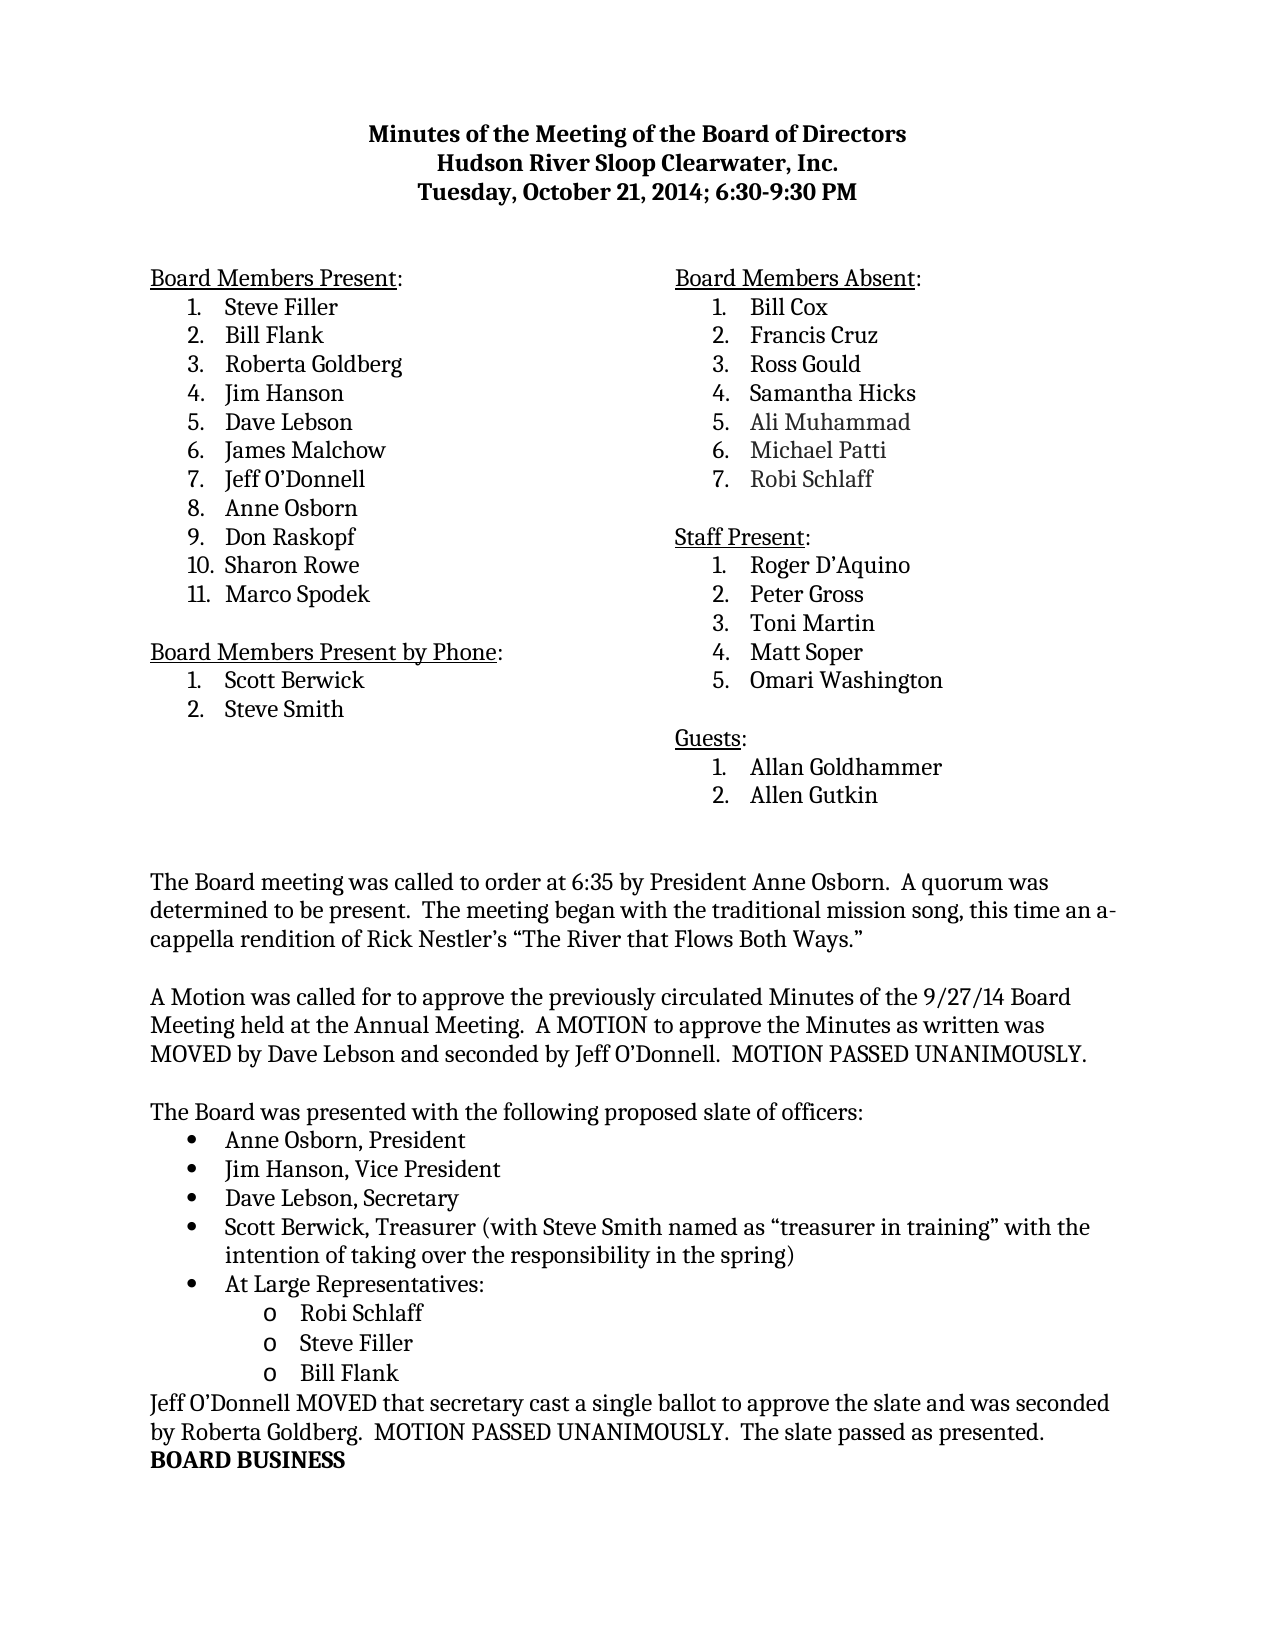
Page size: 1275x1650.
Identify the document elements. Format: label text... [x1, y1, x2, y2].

text The Board was presented with the following proposed slate of officers: [150, 1097, 1125, 1126]
text Board Members Present by Phone: [150, 637, 600, 666]
list Francis Cruz [712, 321, 1125, 350]
list Robi Schlaff [712, 465, 1125, 494]
list Dave Lebson [187, 407, 600, 436]
list Matt Soper [712, 637, 1125, 666]
list At Large Representatives: [187, 1270, 1125, 1299]
list Scott Berwick, Treasurer (with Steve Smith named as “treasurer in training” with the intention of taking over the responsibility in the spring) [187, 1212, 1125, 1270]
text Hudson River Sloop Clearwater, Inc. [150, 149, 1125, 177]
list Robi Schlaff [262, 1299, 1125, 1329]
text BOARD BUSINESS [150, 1446, 1125, 1475]
text Board Members Present: [150, 264, 600, 292]
text Guests: [675, 724, 1125, 752]
text Jeff O’Donnell MOVED that secretary cast a single ballot to approve the slate and was seconded by Roberta Goldberg. MOTION PASSED UNANIMOUSLY. The slate passed as presented. [150, 1389, 1125, 1446]
text A Motion was called for to approve the previously circulated Minutes of the 9/27/14 Board Meeting held at the Annual Meeting. A MOTION to approve the Minutes as written was MOVED by Dave Lebson and seconded by Jeff O’Donnell. MOTION PASSED UNANIMOUSLY. [150, 982, 1125, 1069]
text Minutes of the Meeting of the Board of Directors [150, 120, 1125, 149]
list Toni Martin [712, 609, 1125, 637]
list Jeff O’Donnell [187, 465, 600, 494]
text Tuesday, October 21, 2014; 6:30-9:30 PM [150, 177, 1125, 206]
list Marco Spodek [187, 580, 600, 609]
list Allan Goldhammer [712, 752, 1125, 781]
list Samantha Hicks [712, 379, 1125, 407]
list Roger D’Aquino [712, 551, 1125, 580]
list Steve Filler [187, 292, 600, 321]
list Bill Flank [187, 321, 600, 350]
list Roberta Goldberg [187, 350, 600, 379]
list Ali Muhammad [712, 407, 1125, 436]
list Allen Gutkin [712, 781, 1125, 810]
list Scott Berwick [187, 666, 600, 695]
text Board Members Absent: [675, 264, 1125, 292]
list Jim Hanson [187, 379, 600, 407]
list Steve Smith [187, 695, 600, 724]
list Bill Cox [712, 292, 1125, 321]
list Michael Patti [712, 436, 1125, 465]
list Steve Filler [262, 1329, 1125, 1359]
list Peter Gross [712, 580, 1125, 609]
list Ross Gould [712, 350, 1125, 379]
list Omari Washington [712, 666, 1125, 695]
list Bill Flank [262, 1359, 1125, 1389]
list Don Raskopf [187, 522, 600, 551]
text The Board meeting was called to order at 6:35 by President Anne Osborn. A quorum was determined to be present. The meeting began with the traditional mission song, this time an a-cappella rendition of Rick Nestler’s “The River that Flows Both Ways.” [150, 867, 1125, 954]
text Staff Present: [675, 522, 1125, 551]
list Anne Osborn [187, 494, 600, 522]
list Anne Osborn, President [187, 1126, 1125, 1155]
list Dave Lebson, Secretary [187, 1184, 1125, 1212]
list Sharon Rowe [187, 551, 600, 580]
list Jim Hanson, Vice President [187, 1155, 1125, 1184]
list James Malchow [187, 436, 600, 465]
